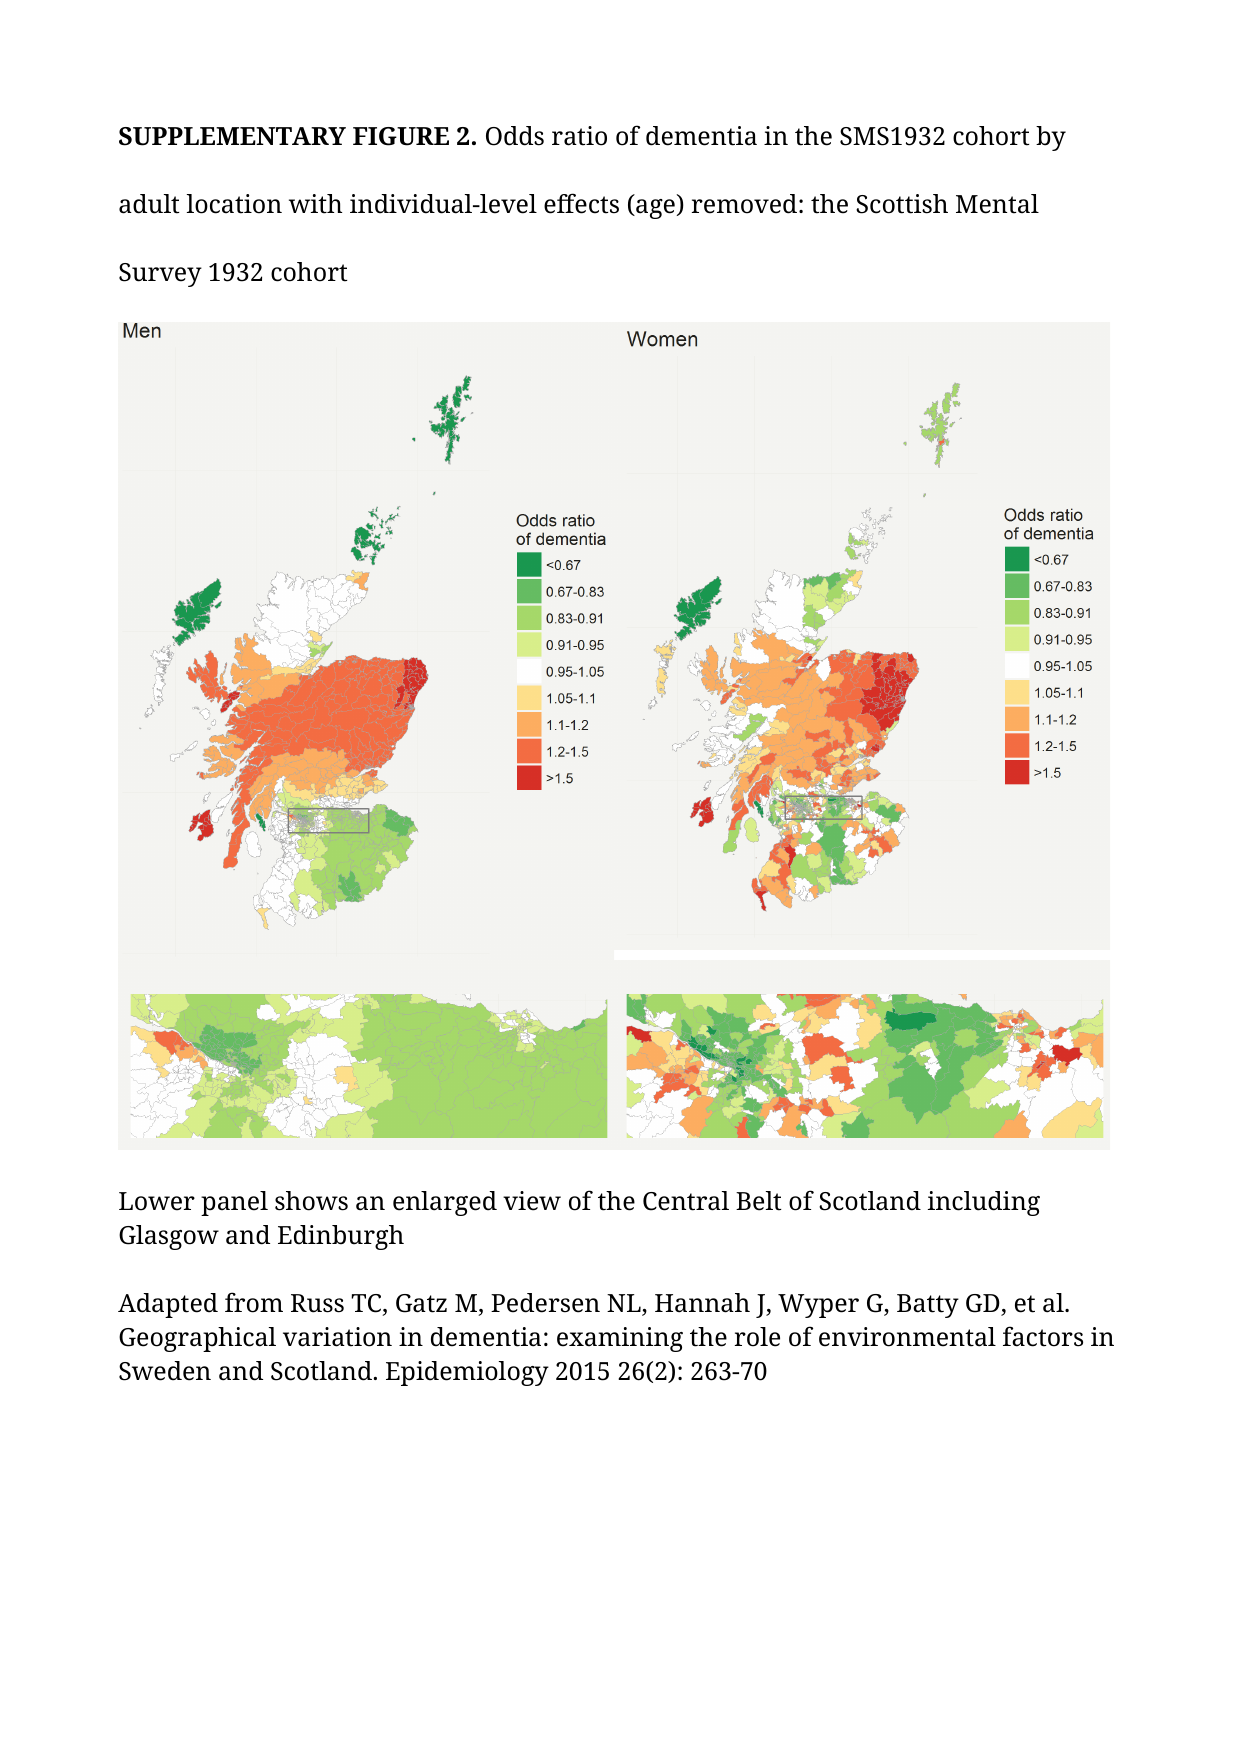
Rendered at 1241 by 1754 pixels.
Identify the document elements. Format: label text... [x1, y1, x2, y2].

picture [118, 322, 1111, 1150]
text Adapted from Russ TC, Gatz M, Pedersen NL, Hannah J, Wyper G, Batty GD, et al. Geographical variation in dementia: examining the role of environmental factors in Sweden and Scotland. Epidemiology 2015 26(2): 263-70 [118, 1286, 1122, 1388]
text Lower panel shows an enlarged view of the Central Belt of Scotland including Glasgow and Edinburgh [118, 1183, 1122, 1252]
text SUPPLEMENTARY FIGURE 2. Odds ratio of dementia in the SMS1932 cohort by adult location with individual-level effects (age) removed: the Scottish Mental Survey 1932 cohort [118, 118, 1122, 288]
